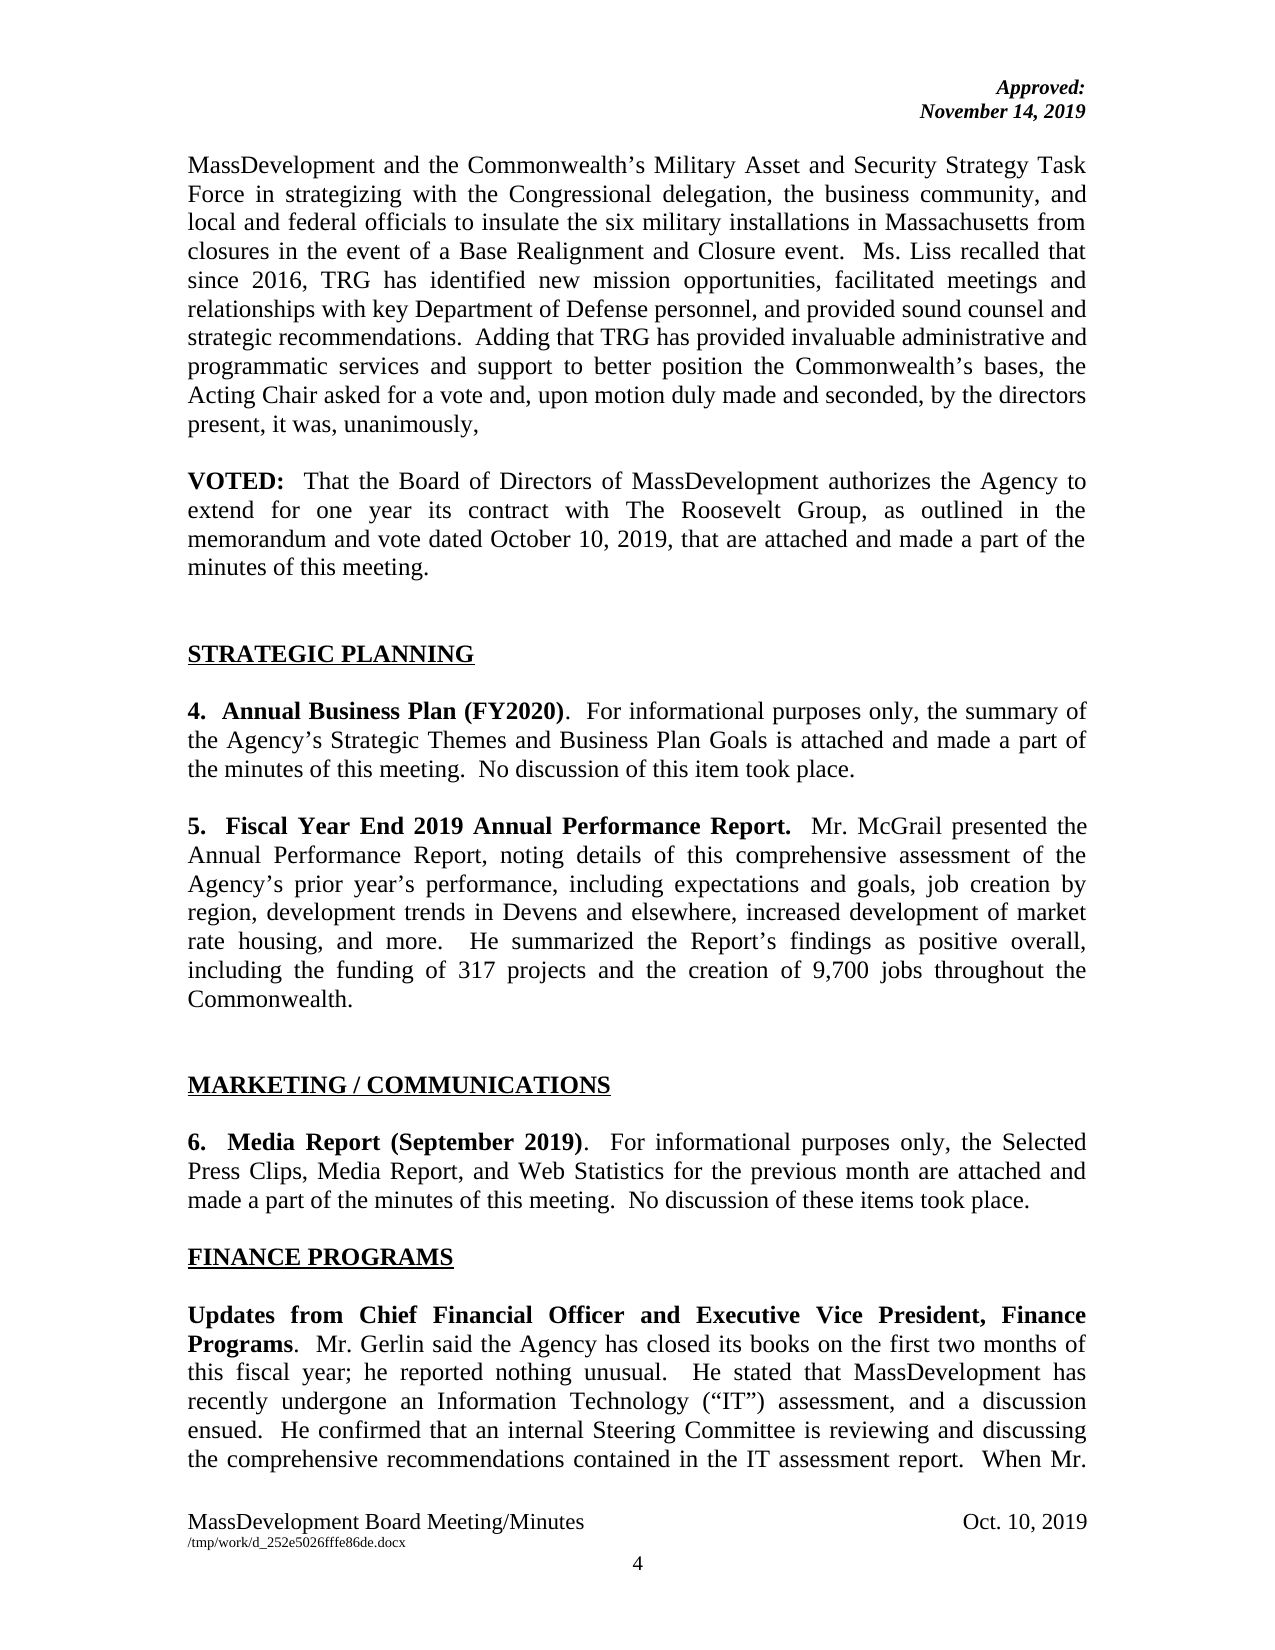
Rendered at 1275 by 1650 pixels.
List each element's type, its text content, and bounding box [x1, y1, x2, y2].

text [187, 1300, 1087, 1472]
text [187, 150, 1087, 437]
text VOTED: That the Board of Directors of MassDevelopment authorizes the Agency to extend for one year its contract with The Roosevelt Group, as outlined in the memorandum and vote dated October 10, 2019, that are attached and made a part of the minutes of this meeting. [187, 466, 1087, 581]
text 5. Fiscal Year End 2019 Annual Performance Report. Mr. McGrail presented the Annual Performance Report, noting details of this comprehensive assessment of the Agency’s prior year’s performance, including expectations and goals, job creation by region, development trends in Devens and elsewhere, increased development of market rate housing, and more. He summarized the Report’s findings as positive overall, including the funding of 317 projects and the creation of 9,700 jobs throughout the Commonwealth. [187, 811, 1087, 1012]
text Finance programs [187, 1242, 1087, 1271]
text MARKETING / Communications [187, 1070, 1087, 1099]
text 4. Annual Business Plan (FY2020). For informational purposes only, the summary of the Agency’s Strategic Themes and Business Plan Goals is attached and made a part of the minutes of this meeting. No discussion of this item took place. [187, 696, 1087, 782]
text 6. Media Report (September 2019). For informational purposes only, the Selected Press Clips, Media Report, and Web Statistics for the previous month are attached and made a part of the minutes of this meeting. No discussion of these items took place. [187, 1127, 1087, 1214]
text Strategic planning [187, 639, 1087, 667]
